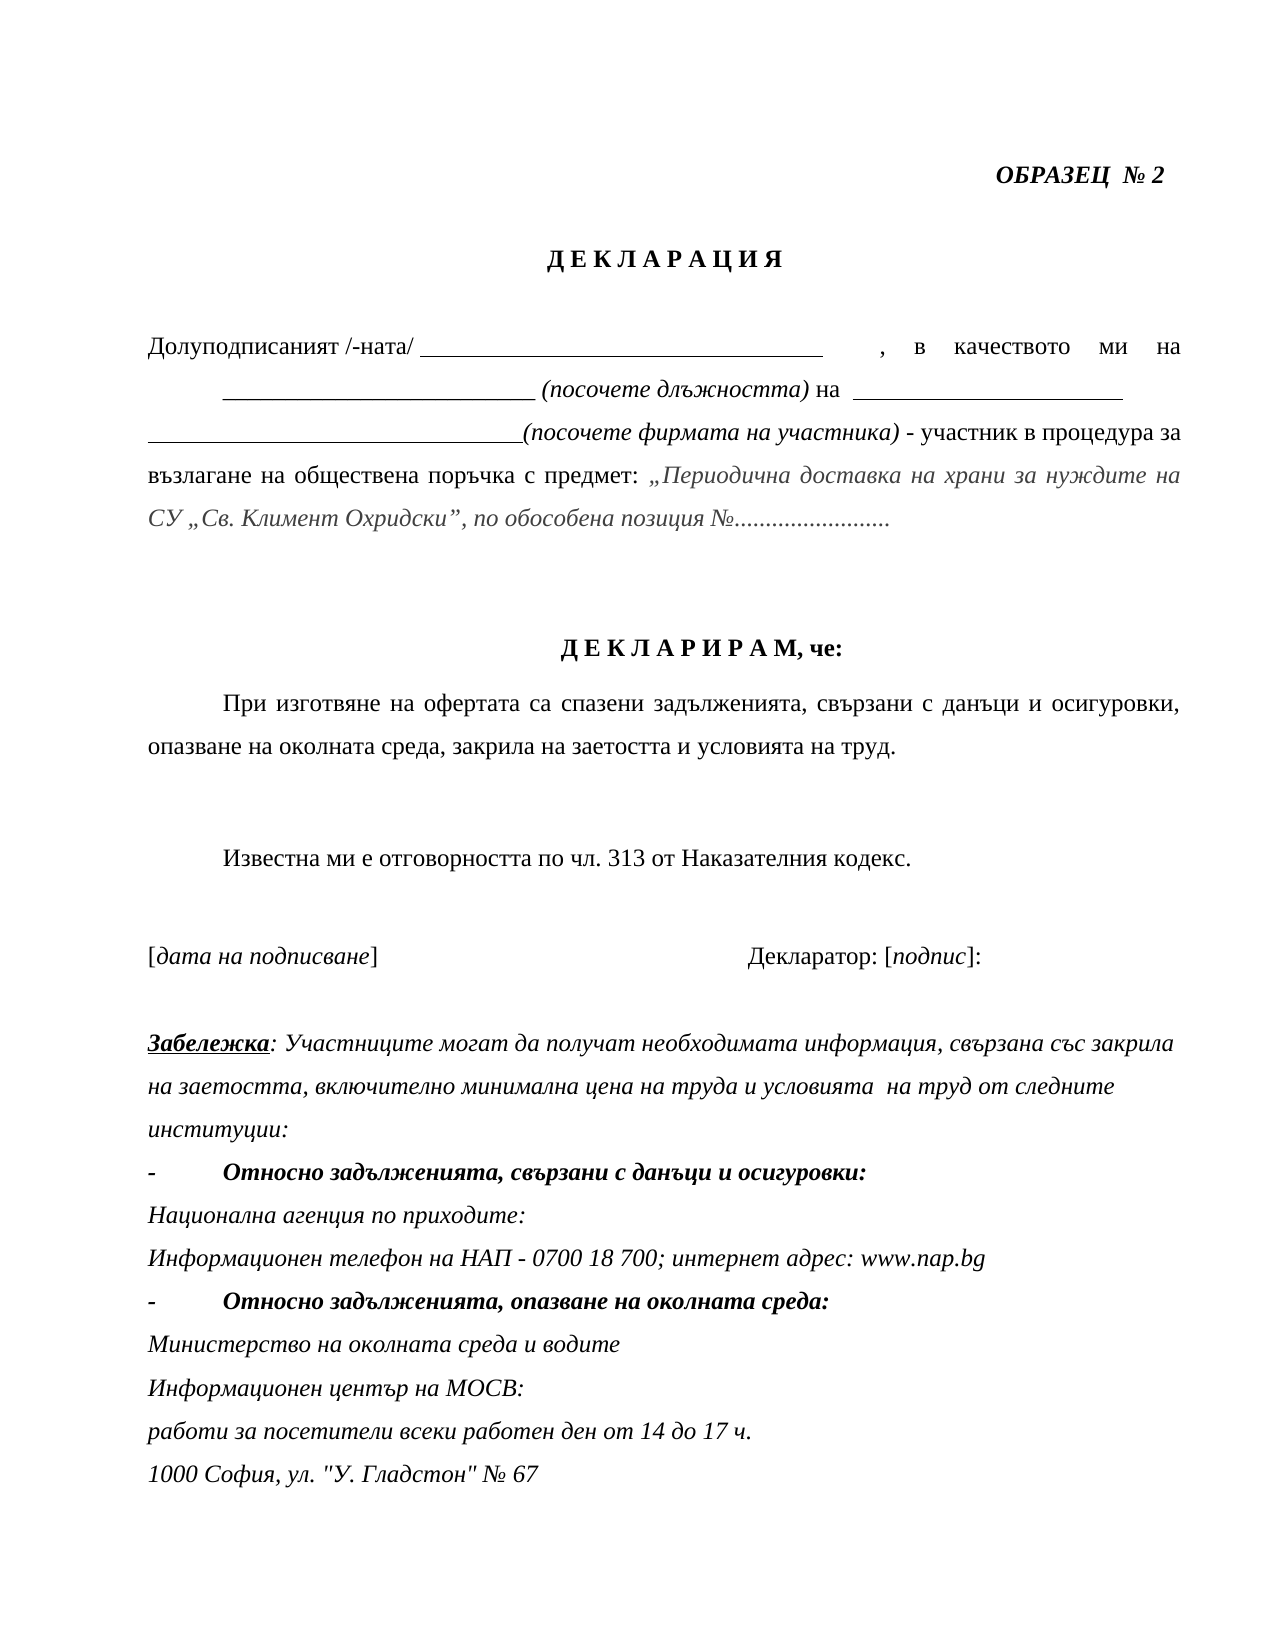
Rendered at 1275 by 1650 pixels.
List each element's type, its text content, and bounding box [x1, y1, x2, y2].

text Информационен телефон на НАП - 0700 18 700; интернет адрес: www.nap.bg [148, 1243, 1181, 1272]
text Забележка: Участниците могат да получат необходимата информация, свързана със закрила на заетостта, включително минимална цена на труда и условията на труд от следните институции: [148, 1028, 1181, 1143]
text 1000 София, ул. "У. Гладстон" № 67 [148, 1459, 1181, 1488]
text При изготвяне на офертата са спазени задълженията, свързани с данъци и осигуровки, опазване на околната среда, закрила на заетостта и условията на труд. [148, 688, 1181, 760]
text - Относно задълженията, опазване на околната среда: [148, 1286, 1181, 1315]
text Известна ми е отговорността по чл. 313 от Наказателния кодекс. [148, 843, 1181, 871]
text Долуподписаният /-ната/ , в качеството ми на _________________________ (посочете длъжността) на (посочете фирмата на участника) - участник в процедура за възлагане на обществена поръчка с предмет: „Периодична доставка на храни за нуждите на СУ „Св. Климент Охридски”, по обособена позиция №......................... [148, 331, 1181, 532]
text Национална агенция по приходите: [148, 1200, 1181, 1229]
text Д Е К Л А Р А Ц И Я [148, 244, 1181, 273]
text [дата на подписване] Декларатор: [подпис]: [148, 941, 1181, 970]
text Министерство на околната среда и водите [148, 1329, 1181, 1358]
text ОБРАЗЕЦ № 2 [673, 160, 1181, 189]
text Д Е К Л А Р И Р А М, че: [148, 633, 1181, 661]
text - Относно задълженията, свързани с данъци и осигуровки: [148, 1157, 1181, 1186]
text работи за посетители всеки работен ден от 14 до 17 ч. [148, 1416, 1181, 1444]
text Информационен център на МОСВ: [148, 1373, 1181, 1401]
